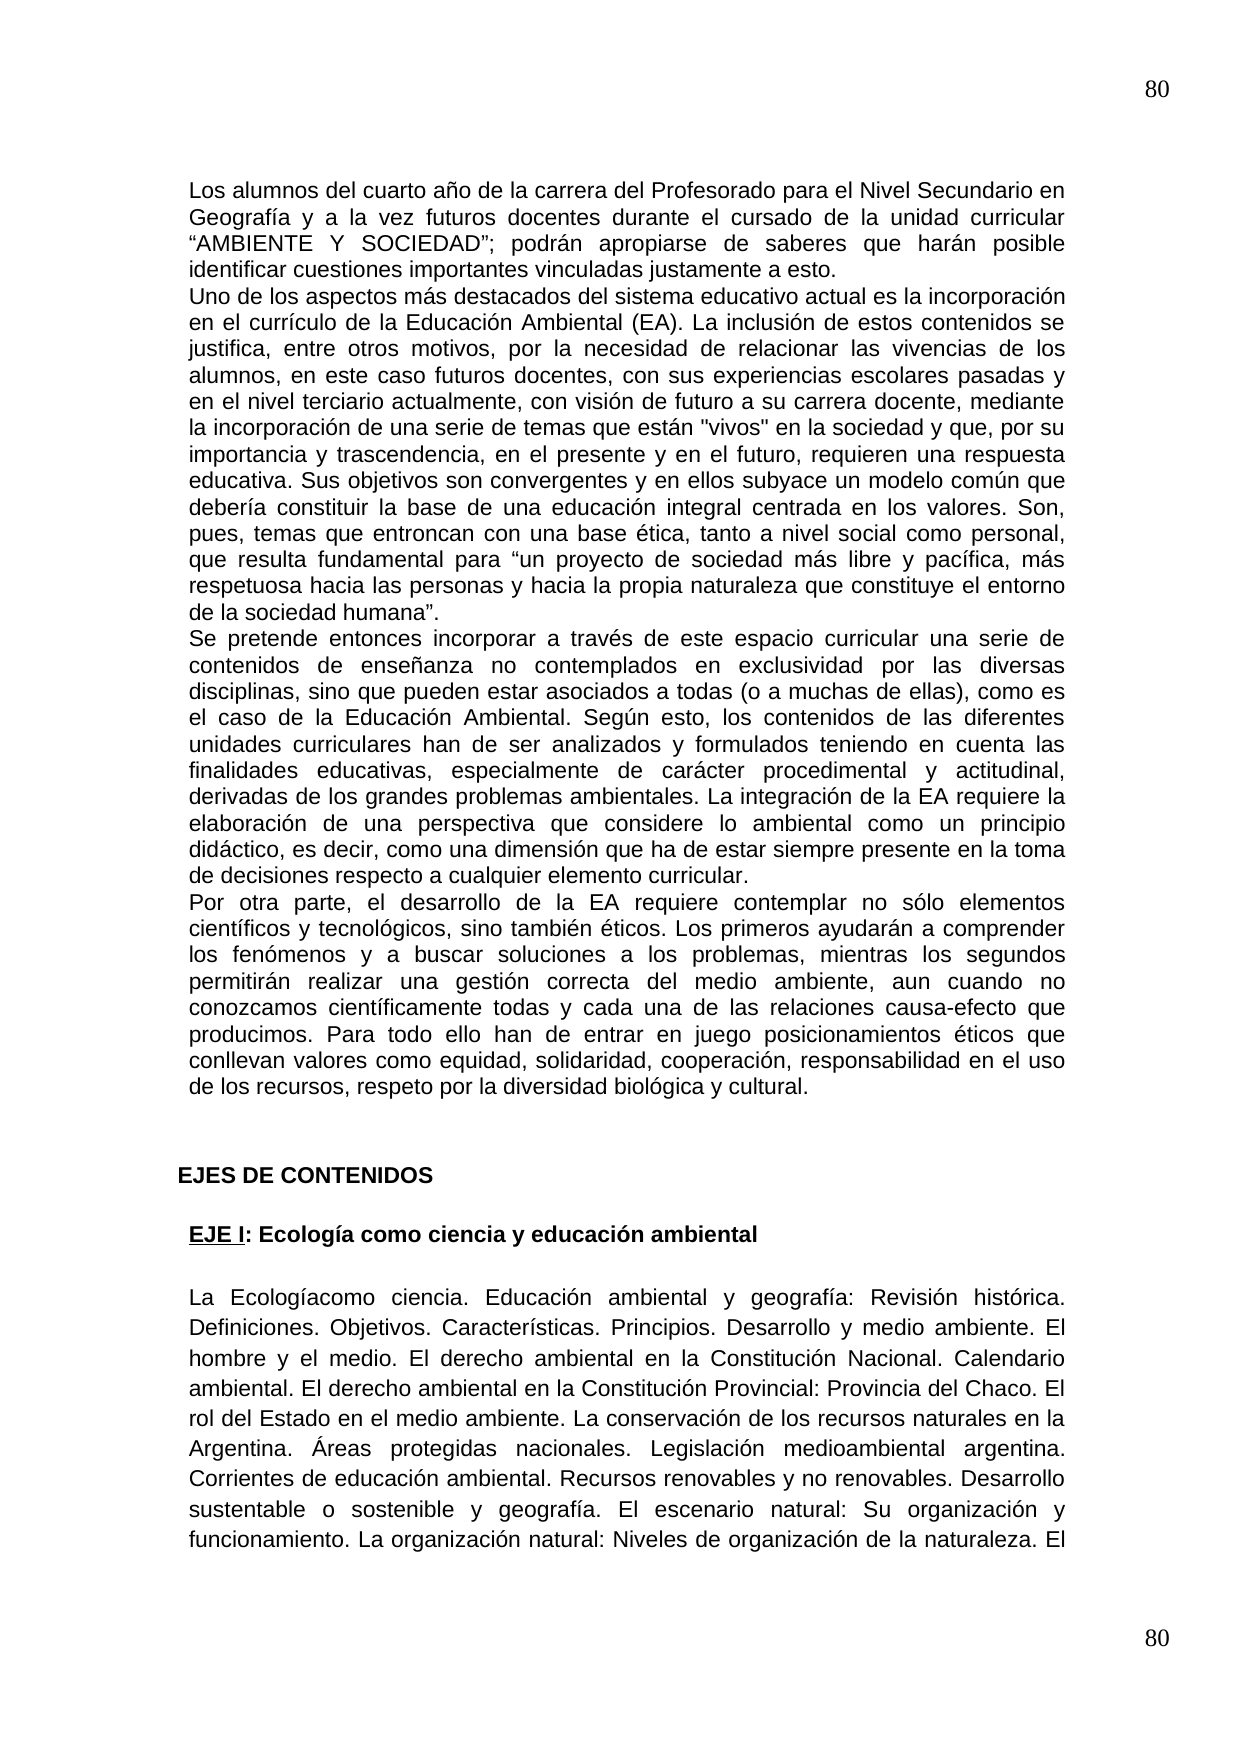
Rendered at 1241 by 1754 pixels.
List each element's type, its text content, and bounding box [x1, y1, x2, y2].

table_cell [166, 1221, 1088, 1552]
table_cell [166, 177, 1088, 1162]
table_cell EJES DE CONTENIDOS [166, 1162, 1088, 1221]
